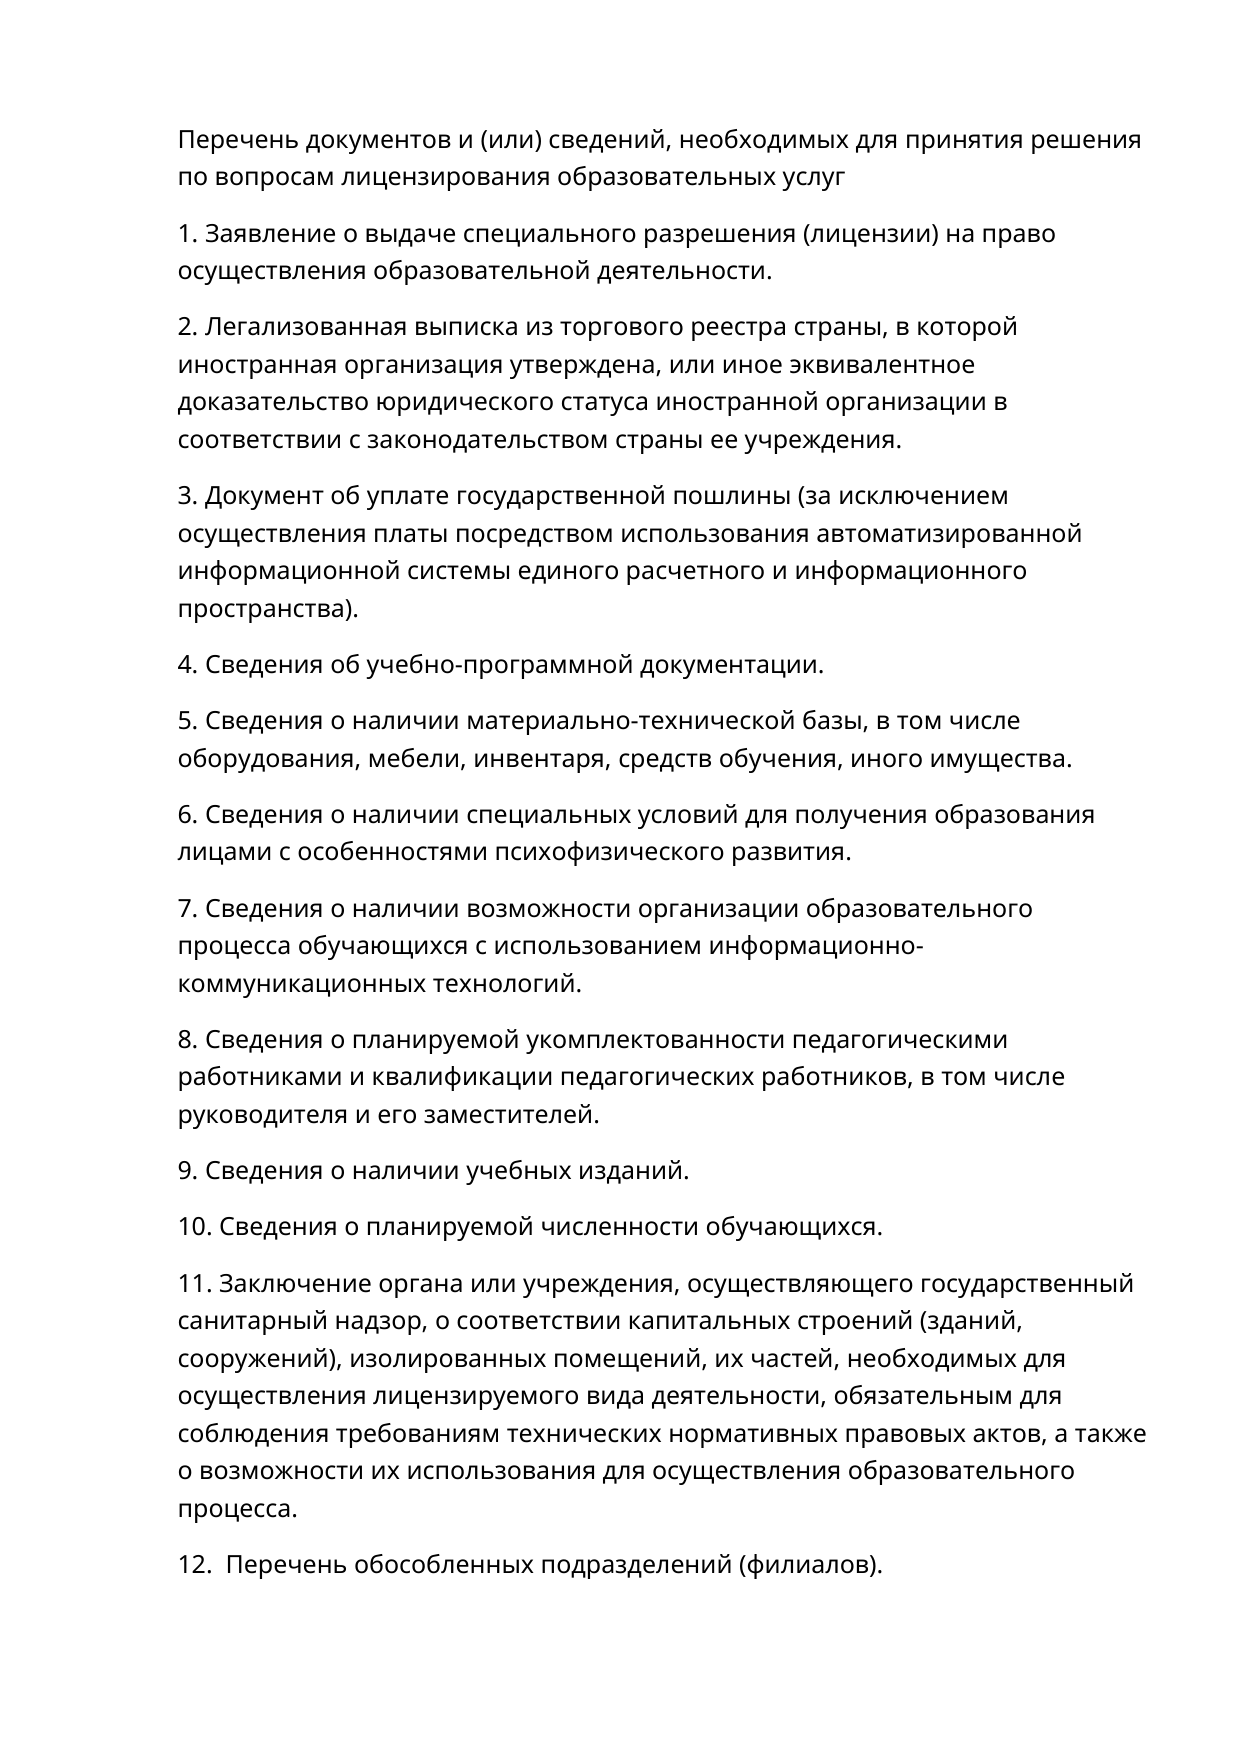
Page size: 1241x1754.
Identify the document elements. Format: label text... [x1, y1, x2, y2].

text Перечень документов и (или) сведений, необходимых для принятия решения по вопросам лицензирования образовательных услуг [177, 118, 1152, 193]
text 5. Сведения о наличии материально-технической базы, в том числе оборудования, мебели, инвентаря, средств обучения, иного имущества. [177, 699, 1152, 774]
text 3. Документ об уплате государственной пошлины (за исключением осуществления платы посредством использования автоматизированной информационной системы единого расчетного и информационного пространства). [177, 474, 1152, 624]
text 11. Заключение органа или учреждения, осуществляющего государственный санитарный надзор, о соответствии капитальных строений (зданий, сооружений), изолированных помещений, их частей, необходимых для осуществления лицензируемого вида деятельности, обязательным для соблюдения требованиям технических нормативных правовых актов, а также о возможности их использования для осуществления образовательного процесса. [177, 1262, 1152, 1524]
text 12. Перечень обособленных подразделений (филиалов). [177, 1543, 1152, 1581]
text 7. Сведения о наличии возможности организации образовательного процесса обучающихся с использованием информационно-коммуникационных технологий. [177, 887, 1152, 999]
text 4. Сведения об учебно-программной документации. [177, 643, 1152, 681]
text 9. Сведения о наличии учебных изданий. [177, 1149, 1152, 1187]
text 10. Сведения о планируемой численности обучающихся. [177, 1206, 1152, 1243]
text 8. Сведения о планируемой укомплектованности педагогическими работниками и квалификации педагогических работников, в том числе руководителя и его заместителей. [177, 1018, 1152, 1131]
text 1. Заявление о выдаче специального разрешения (лицензии) на право осуществления образовательной деятельности. [177, 212, 1152, 287]
text 6. Сведения о наличии специальных условий для получения образования лицами с особенностями психофизического развития. [177, 793, 1152, 868]
text 2. Легализованная выписка из торгового реестра страны, в которой иностранная организация утверждена, или иное эквивалентное доказательство юридического статуса иностранной организации в соответствии с законодательством страны ее учреждения. [177, 306, 1152, 456]
